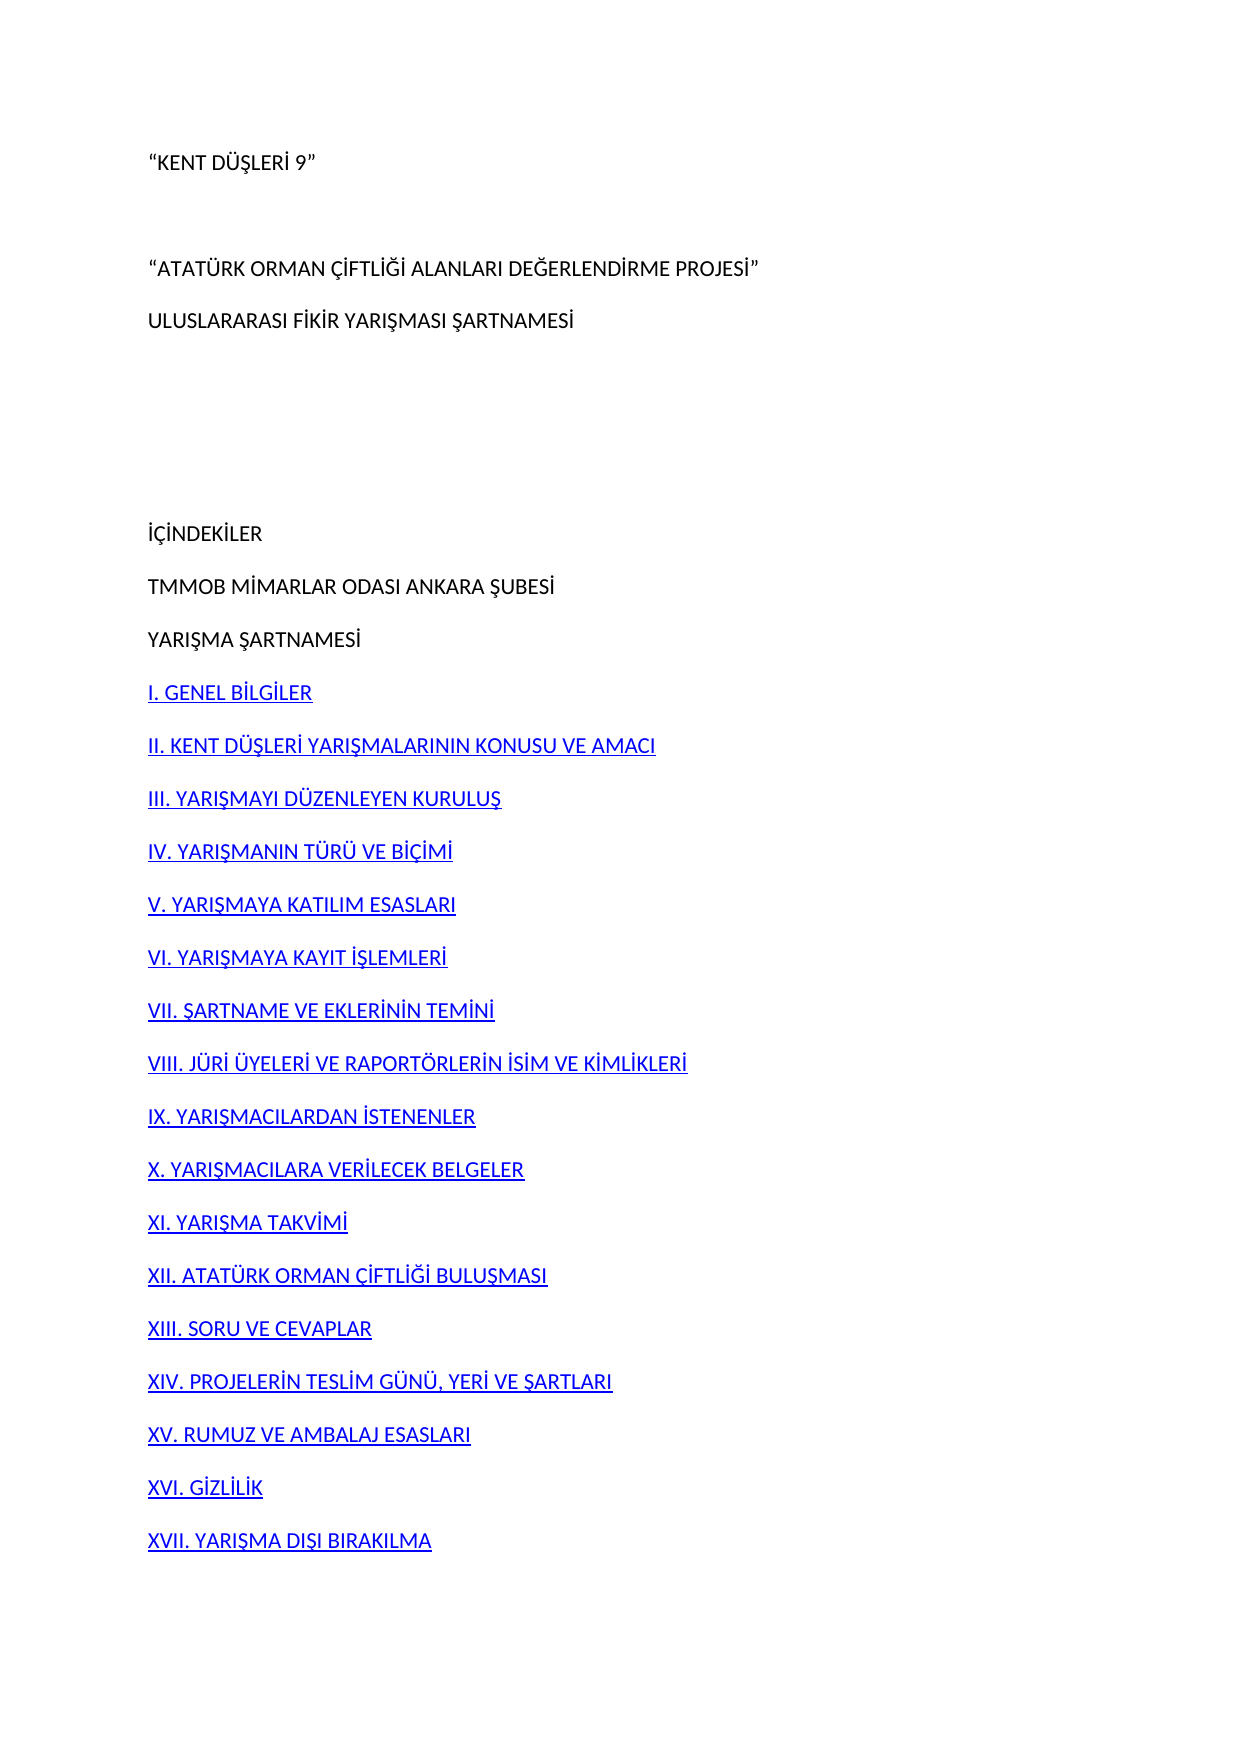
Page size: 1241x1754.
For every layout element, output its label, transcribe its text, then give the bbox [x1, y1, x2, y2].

text XV. RUMUZ VE AMBALAJ ESASLARI [148, 1420, 1093, 1448]
text V. YARIŞMAYA KATILIM ESASLARI [148, 890, 1093, 918]
text “ATATÜRK ORMAN ÇİFTLİĞİ ALANLARI DEĞERLENDİRME PROJESİ” [148, 254, 1093, 282]
text İÇİNDEKİLER [148, 519, 1093, 547]
text XVI. GİZLİLİK [148, 1473, 1093, 1501]
text XIV. PROJELERİN TESLİM GÜNÜ, YERİ VE ŞARTLARI [148, 1367, 1093, 1395]
text II. KENT DÜŞLERİ YARIŞMALARININ KONUSU VE AMACI [148, 731, 1093, 759]
text ULUSLARARASI FİKİR YARIŞMASI ŞARTNAMESİ [148, 307, 1093, 335]
text “KENT DÜŞLERİ 9” [148, 148, 1093, 176]
text VII. ŞARTNAME VE EKLERİNİN TEMİNİ [148, 996, 1093, 1024]
text III. YARIŞMAYI DÜZENLEYEN KURULUŞ [148, 784, 1093, 812]
text VI. YARIŞMAYA KAYIT İŞLEMLERİ [148, 943, 1093, 971]
text XVII. YARIŞMA DIŞI BIRAKILMA [148, 1526, 1093, 1554]
text IX. YARIŞMACILARDAN İSTENENLER [148, 1102, 1093, 1130]
text XII. ATATÜRK ORMAN ÇİFTLİĞİ BULUŞMASI [148, 1261, 1093, 1289]
text I. GENEL BİLGİLER [148, 678, 1093, 706]
text YARIŞMA ŞARTNAMESİ [148, 625, 1093, 653]
text IV. YARIŞMANIN TÜRÜ VE BİÇİMİ [148, 837, 1093, 865]
text VIII. JÜRİ ÜYELERİ VE RAPORTÖRLERİN İSİM VE KİMLİKLERİ [148, 1049, 1093, 1077]
text XIII. SORU VE CEVAPLAR [148, 1314, 1093, 1342]
text X. YARIŞMACILARA VERİLECEK BELGELER [148, 1155, 1093, 1183]
text TMMOB MİMARLAR ODASI ANKARA ŞUBESİ [148, 572, 1093, 600]
text XI. YARIŞMA TAKVİMİ [148, 1208, 1093, 1236]
